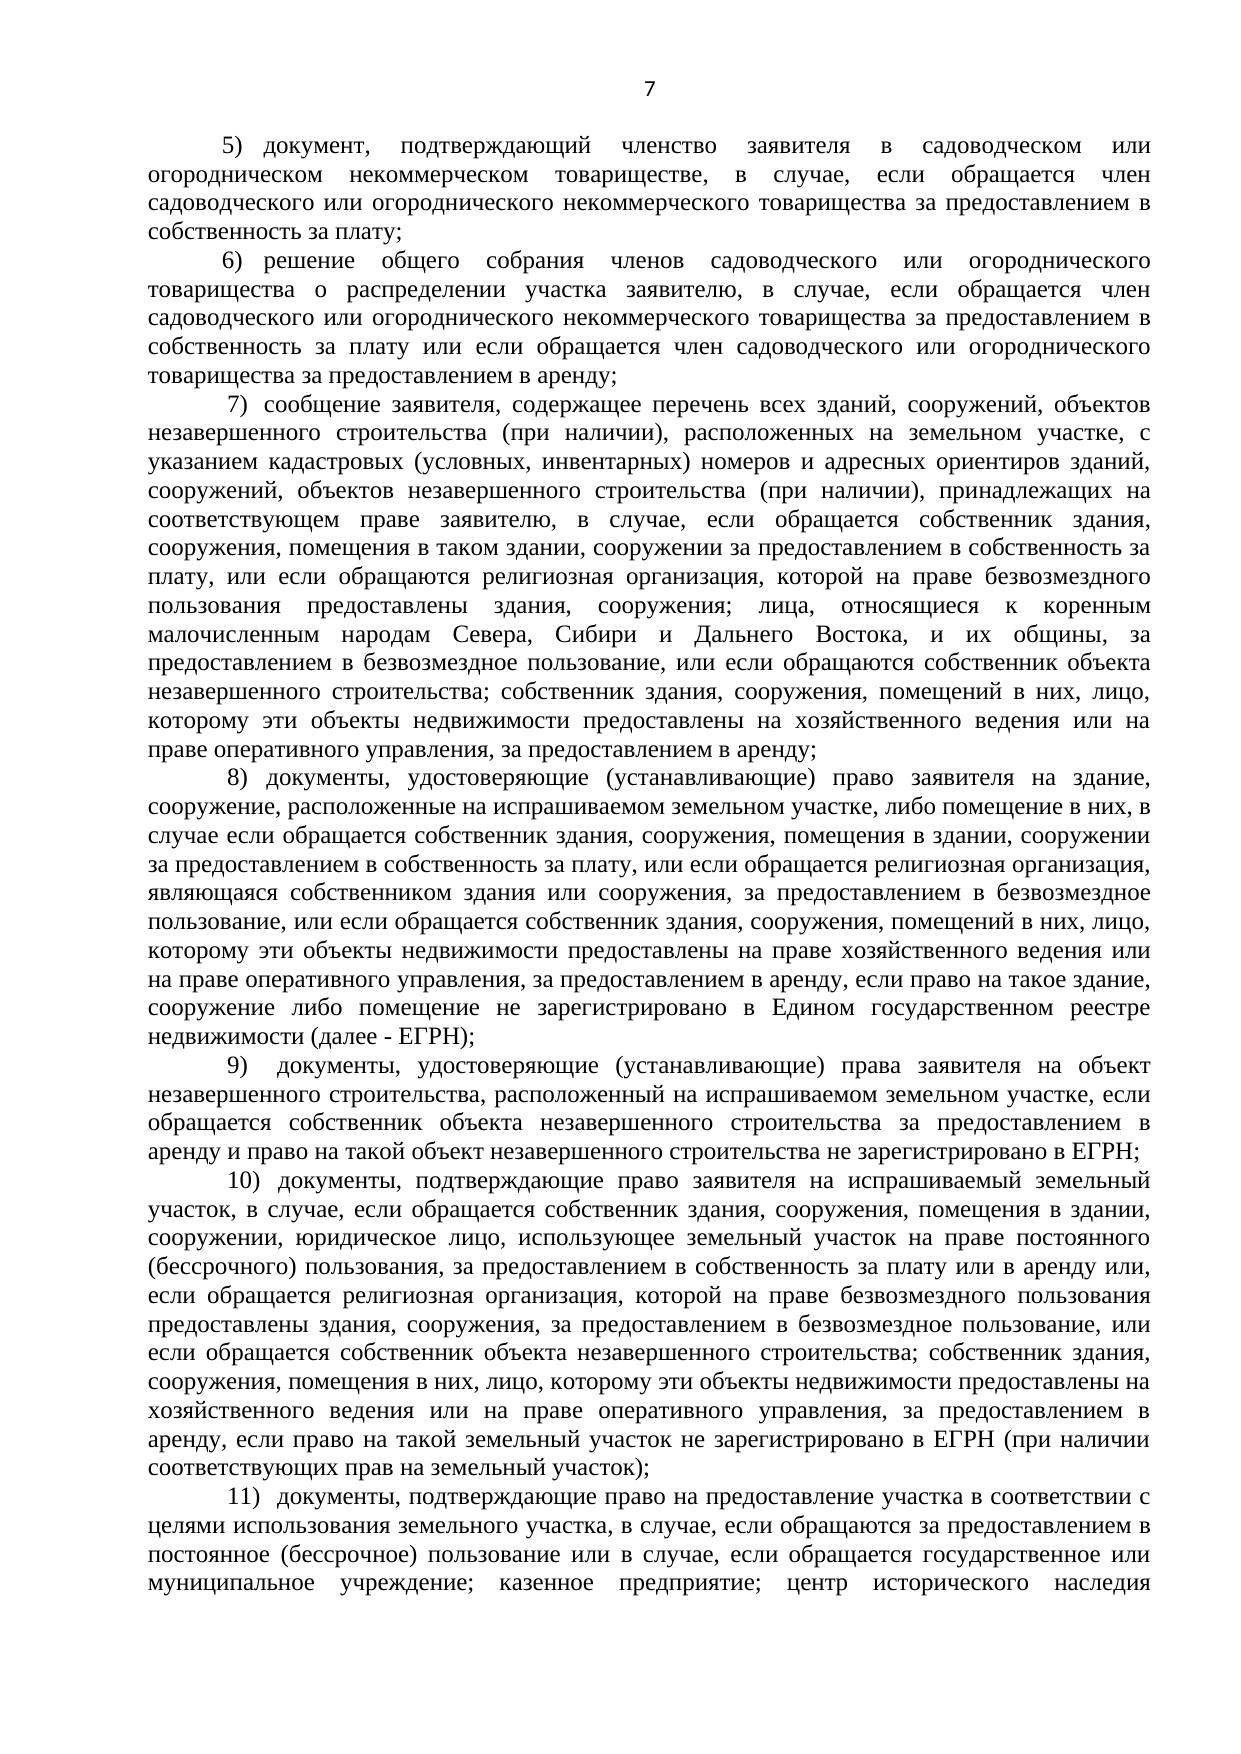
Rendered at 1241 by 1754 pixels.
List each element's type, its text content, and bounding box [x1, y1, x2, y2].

list сообщение заявителя, содержащее перечень всех зданий, сооружений, объектов незавершенного строительства (при наличии), расположенных на земельном участке, с указанием кадастровых (условных, инвентарных) номеров и адресных ориентиров зданий, сооружений, объектов незавершенного строительства (при наличии), принадлежащих на соответствующем праве заявителю, в случае, если обращается собственник здания, сооружения, помещения в таком здании, сооружении за предоставлением в собственность за плату, или если обращаются религиозная организация, которой на праве безвозмездного пользования предоставлены здания, сооружения; лица, относящиеся к коренным малочисленным народам Севера, Сибири и Дальнего Востока, и их общины, за предоставлением в безвозмездное пользование, или если обращаются собственник объекта незавершенного строительства; собственник здания, сооружения, помещений в них, лицо, которому эти объекты недвижимости предоставлены на хозяйственного ведения или на праве оперативного управления, за предоставлением в аренду; [148, 389, 1152, 762]
list документы, подтверждающие право заявителя на испрашиваемый земельный участок, в случае, если обращается собственник здания, сооружения, помещения в здании, сооружении, юридическое лицо, использующее земельный участок на праве постоянного (бессрочного) пользования, за предоставлением в собственность за плату или в аренду или, если обращается религиозная организация, которой на праве безвозмездного пользования предоставлены здания, сооружения, за предоставлением в безвозмездное пользование, или если обращается собственник объекта незавершенного строительства; собственник здания, сооружения, помещения в них, лицо, которому эти объекты недвижимости предоставлены на хозяйственного ведения или на праве оперативного управления, за предоставлением в аренду, если право на такой земельный участок не зарегистрировано в ЕГРН (при наличии соответствующих прав на земельный участок); [148, 1165, 1152, 1481]
list решение общего собрания членов садоводческого или огороднического товарищества о распределении участка заявителю, в случае, если обращается член садоводческого или огороднического некоммерческого товарищества за предоставлением в собственность за плату или если обращается член садоводческого или огороднического товарищества за предоставлением в аренду; [148, 245, 1152, 389]
list документы, удостоверяющие (устанавливающие) право заявителя на здание, сооружение, расположенные на испрашиваемом земельном участке, либо помещение в них, в случае если обращается собственник здания, сооружения, помещения в здании, сооружении за предоставлением в собственность за плату, или если обращается религиозная организация, являющаяся собственником здания или сооружения, за предоставлением в безвозмездное пользование, или если обращается собственник здания, сооружения, помещений в них, лицо, которому эти объекты недвижимости предоставлены на праве хозяйственного ведения или на праве оперативного управления, за предоставлением в аренду, если право на такое здание, сооружение либо помещение не зарегистрировано в Едином государственном реестре недвижимости (далее - ЕГРН); [148, 762, 1152, 1050]
list документ, подтверждающий членство заявителя в садоводческом или огородническом некоммерческом товариществе, в случае, если обращается член садоводческого или огороднического некоммерческого товарищества за предоставлением в собственность за плату; [148, 130, 1152, 245]
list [148, 1481, 1152, 1596]
list документы, удостоверяющие (устанавливающие) права заявителя на объект незавершенного строительства, расположенный на испрашиваемом земельном участке, если обращается собственник объекта незавершенного строительства за предоставлением в аренду и право на такой объект незавершенного строительства не зарегистрировано в ЕГРН; [148, 1050, 1152, 1165]
